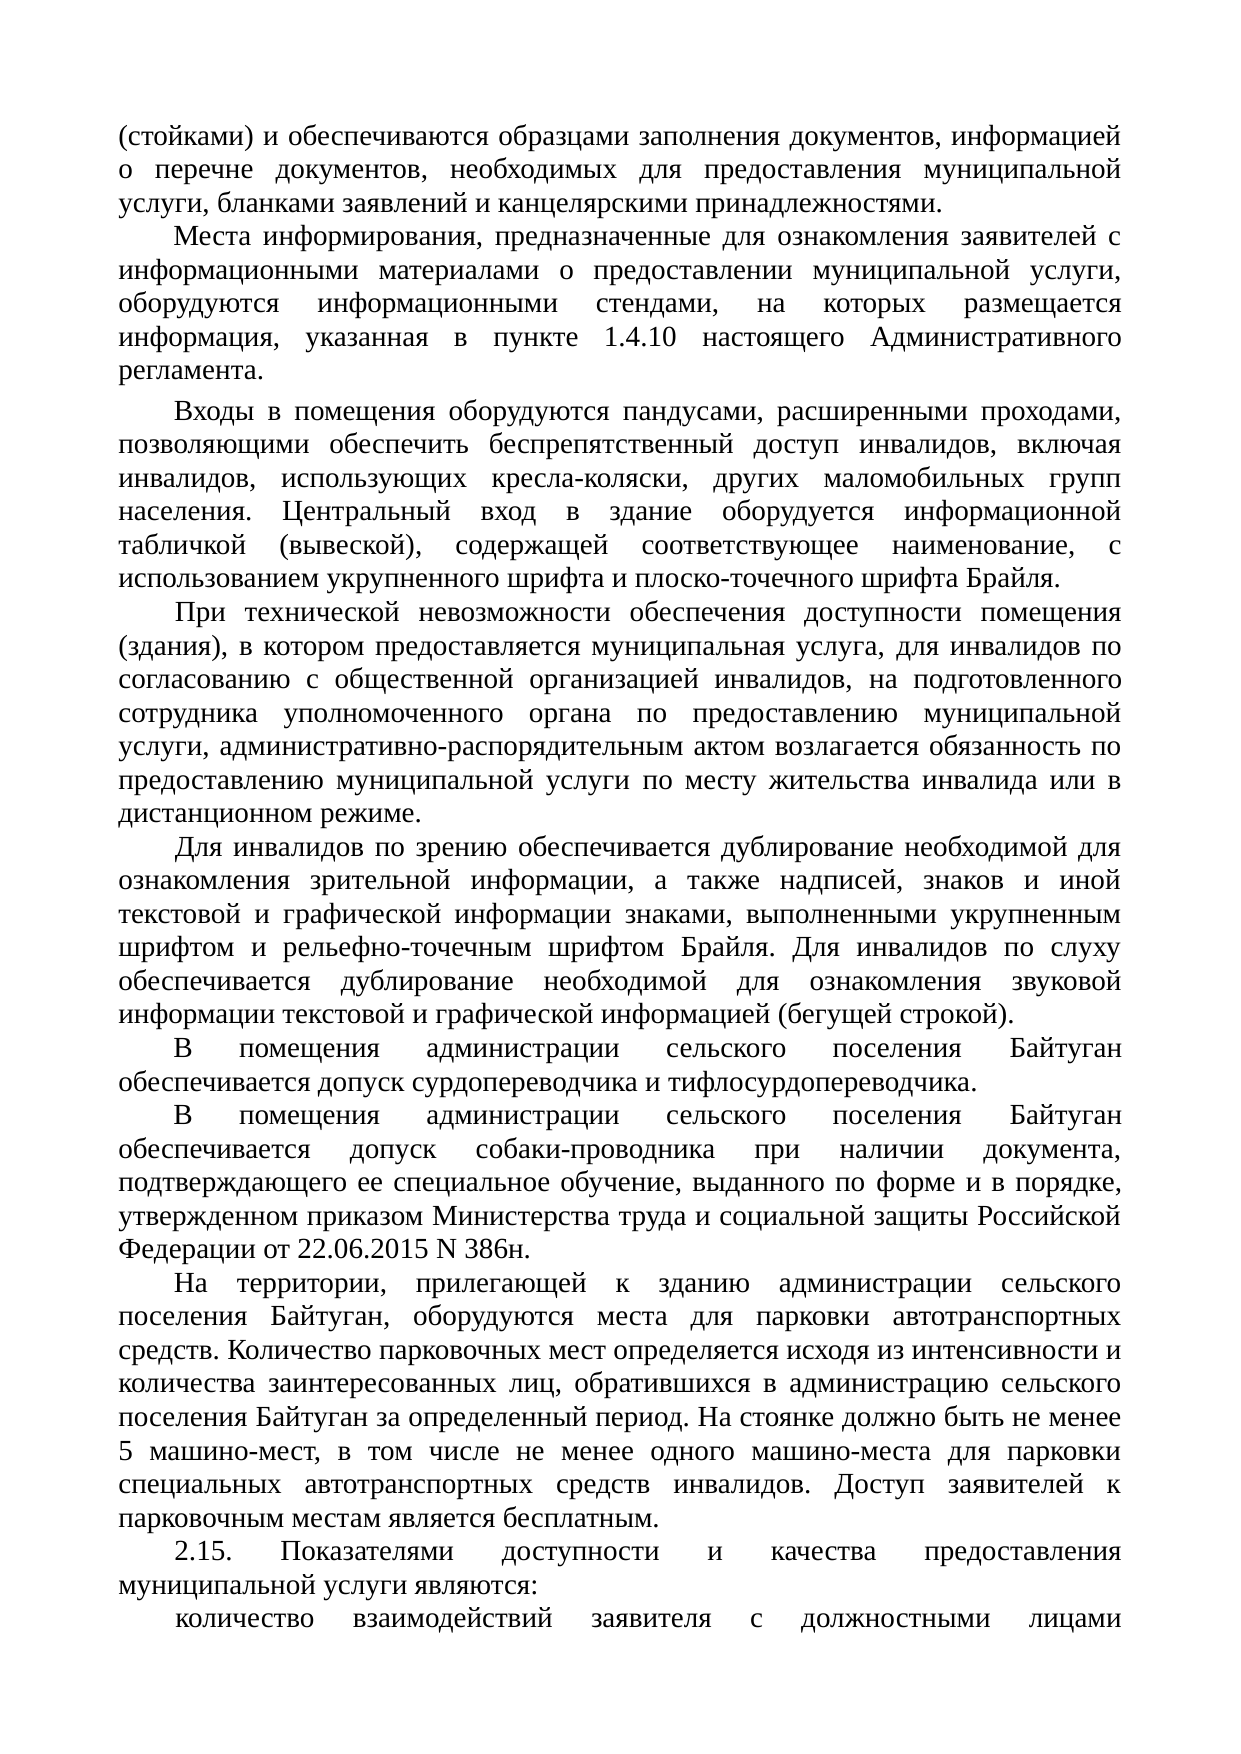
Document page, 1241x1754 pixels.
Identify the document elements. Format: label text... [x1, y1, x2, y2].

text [118, 1601, 1122, 1634]
text Для инвалидов по зрению обеспечивается дублирование необходимой для ознакомления зрительной информации, а также надписей, знаков и иной текстовой и графической информации знаками, выполненными укрупненным шрифтом и рельефно-точечным шрифтом Брайля. Для инвалидов по слуху обеспечивается дублирование необходимой для ознакомления звуковой информации текстовой и графической информацией (бегущей строкой). [118, 829, 1122, 1031]
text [118, 118, 1122, 219]
text В помещения администрации сельского поселения Байтуган обеспечивается допуск собаки-проводника при наличии документа, подтверждающего ее специальное обучение, выданного по форме и в порядке, утвержденном приказом Министерства труда и социальной защиты Российской Федерации от 22.06.2015 N 386н. [118, 1098, 1122, 1266]
text На территории, прилегающей к зданию администрации сельского поселения Байтуган, оборудуются места для парковки автотранспортных средств. Количество парковочных мест определяется исходя из интенсивности и количества заинтересованных лиц, обратившихся в администрацию сельского поселения Байтуган за определенный период. На стоянке должно быть не менее 5 машино-мест, в том числе не менее одного машино-места для парковки специальных автотранспортных средств инвалидов. Доступ заявителей к парковочным местам является бесплатным. [118, 1266, 1122, 1534]
text Входы в помещения оборудуются пандусами, расширенными проходами, позволяющими обеспечить беспрепятственный доступ инвалидов, включая инвалидов, использующих кресла-коляски, других маломобильных групп населения. Центральный вход в здание оборудуется информационной табличкой (вывеской), содержащей соответствующее наименование, с использованием укрупненного шрифта и плоско-точечного шрифта Брайля. [118, 393, 1122, 595]
text Места информирования, предназначенные для ознакомления заявителей с информационными материалами о предоставлении муниципальной услуги, оборудуются информационными стендами, на которых размещается информация, указанная в пункте 1.4.10 настоящего Административного регламента. [118, 219, 1122, 386]
text В помещения администрации сельского поселения Байтуган обеспечивается допуск сурдопереводчика и тифлосурдопереводчика. [118, 1031, 1122, 1098]
text 2.15. Показателями доступности и качества предоставления муниципальной услуги являются: [118, 1534, 1122, 1601]
text При технической невозможности обеспечения доступности помещения (здания), в котором предоставляется муниципальная услуга, для инвалидов по согласованию с общественной организацией инвалидов, на подготовленного сотрудника уполномоченного органа по предоставлению муниципальной услуги, административно-распорядительным актом возлагается обязанность по предоставлению муниципальной услуги по месту жительства инвалида или в дистанционном режиме. [118, 595, 1122, 829]
